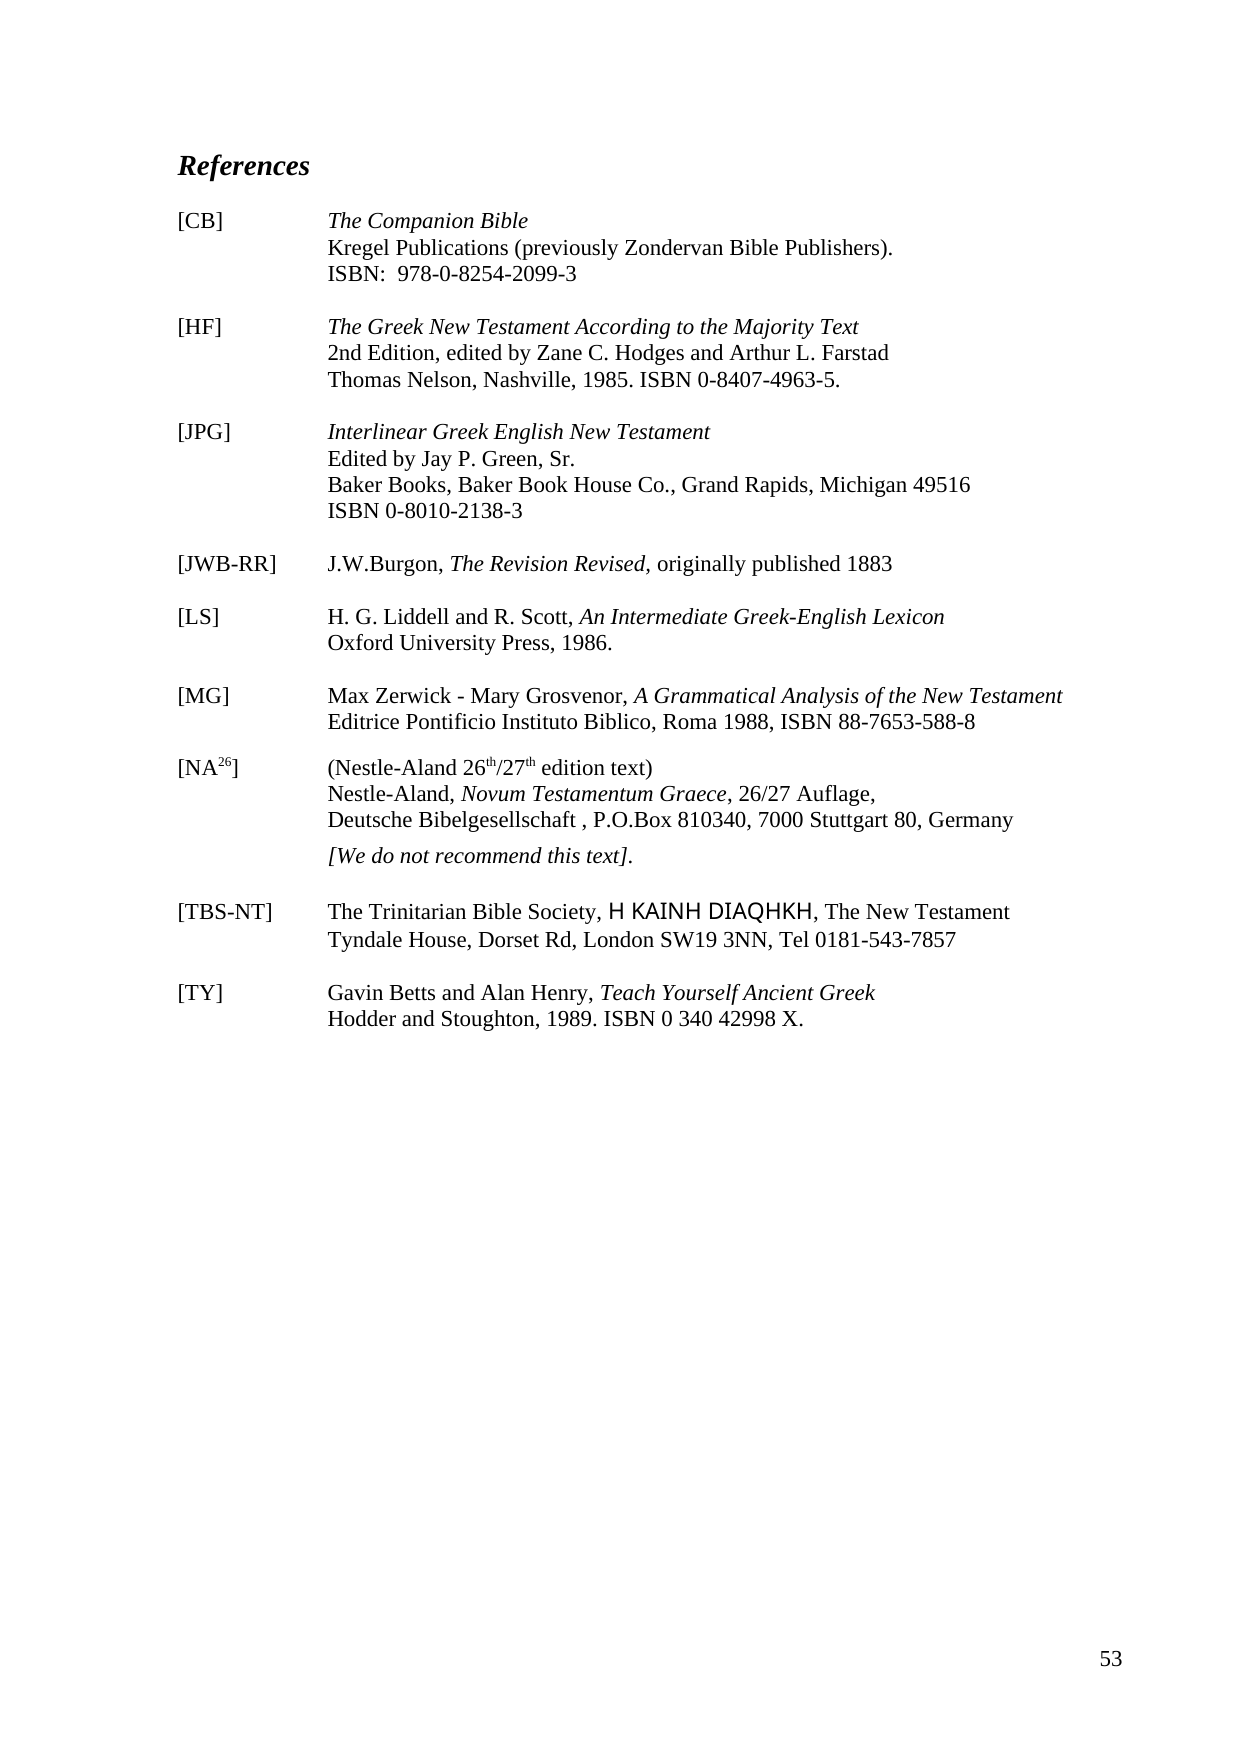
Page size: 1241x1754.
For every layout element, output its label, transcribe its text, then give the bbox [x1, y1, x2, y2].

text [NA26] (Nestle-Aland 26th/27th edition text) [177, 754, 1122, 780]
text [CB] The Companion Bible [177, 208, 1122, 234]
text 2nd Edition, edited by Zane C. Hodges and Arthur L. Farstad [177, 339, 1122, 366]
text [JWB-RR] J.W.Burgon, The Revision Revised, originally published 1883 [177, 550, 1122, 577]
text [TBS-NT] The Trinitarian Bible Society, H KAINH DIAQHKH, The New Testament [177, 895, 1122, 926]
text [MG] Max Zerwick - Mary Grosvenor, A Grammatical Analysis of the New Testament [177, 682, 1122, 708]
text [HF] The Greek New Testament According to the Majority Text [177, 313, 1122, 339]
text Thomas Nelson, Nashville, 1985. ISBN 0-8407-4963-5. [177, 366, 1122, 392]
text ISBN 0-8010-2138-3 [177, 497, 1122, 524]
text References [177, 148, 1122, 181]
text [TY] Gavin Betts and Alan Henry, Teach Yourself Ancient Greek [177, 979, 1122, 1006]
text ISBN: 978-0-8254-2099-3 [177, 260, 1122, 287]
text Editrice Pontificio Instituto Biblico, Roma 1988, ISBN 88-7653-588-8 [177, 708, 1122, 735]
text [JPG] Interlinear Greek English New Testament [177, 418, 1122, 445]
text Tyndale House, Dorset Rd, London SW19 3NN, Tel 0181-543-7857 [177, 926, 1122, 953]
text Hodder and Stoughton, 1989. ISBN 0 340 42998 X. [177, 1006, 1122, 1032]
text Baker Books, Baker Book House Co., Grand Rapids, Michigan 49516 [177, 471, 1122, 497]
text Oxford University Press, 1986. [177, 629, 1122, 656]
text Nestle-Aland, Novum Testamentum Graece, 26/27 Auflage, [177, 780, 1122, 807]
text Deutsche Bibelgesellschaft , P.O.Box 810340, 7000 Stuttgart 80, Germany [177, 807, 1122, 833]
text Kregel Publications (previously Zondervan Bible Publishers). [177, 234, 1122, 260]
text [LS] H. G. Liddell and R. Scott, An Intermediate Greek-English Lexicon [177, 603, 1122, 629]
text [We do not recommend this text]. [327, 842, 1122, 869]
text Edited by Jay P. Green, Sr. [177, 445, 1122, 471]
